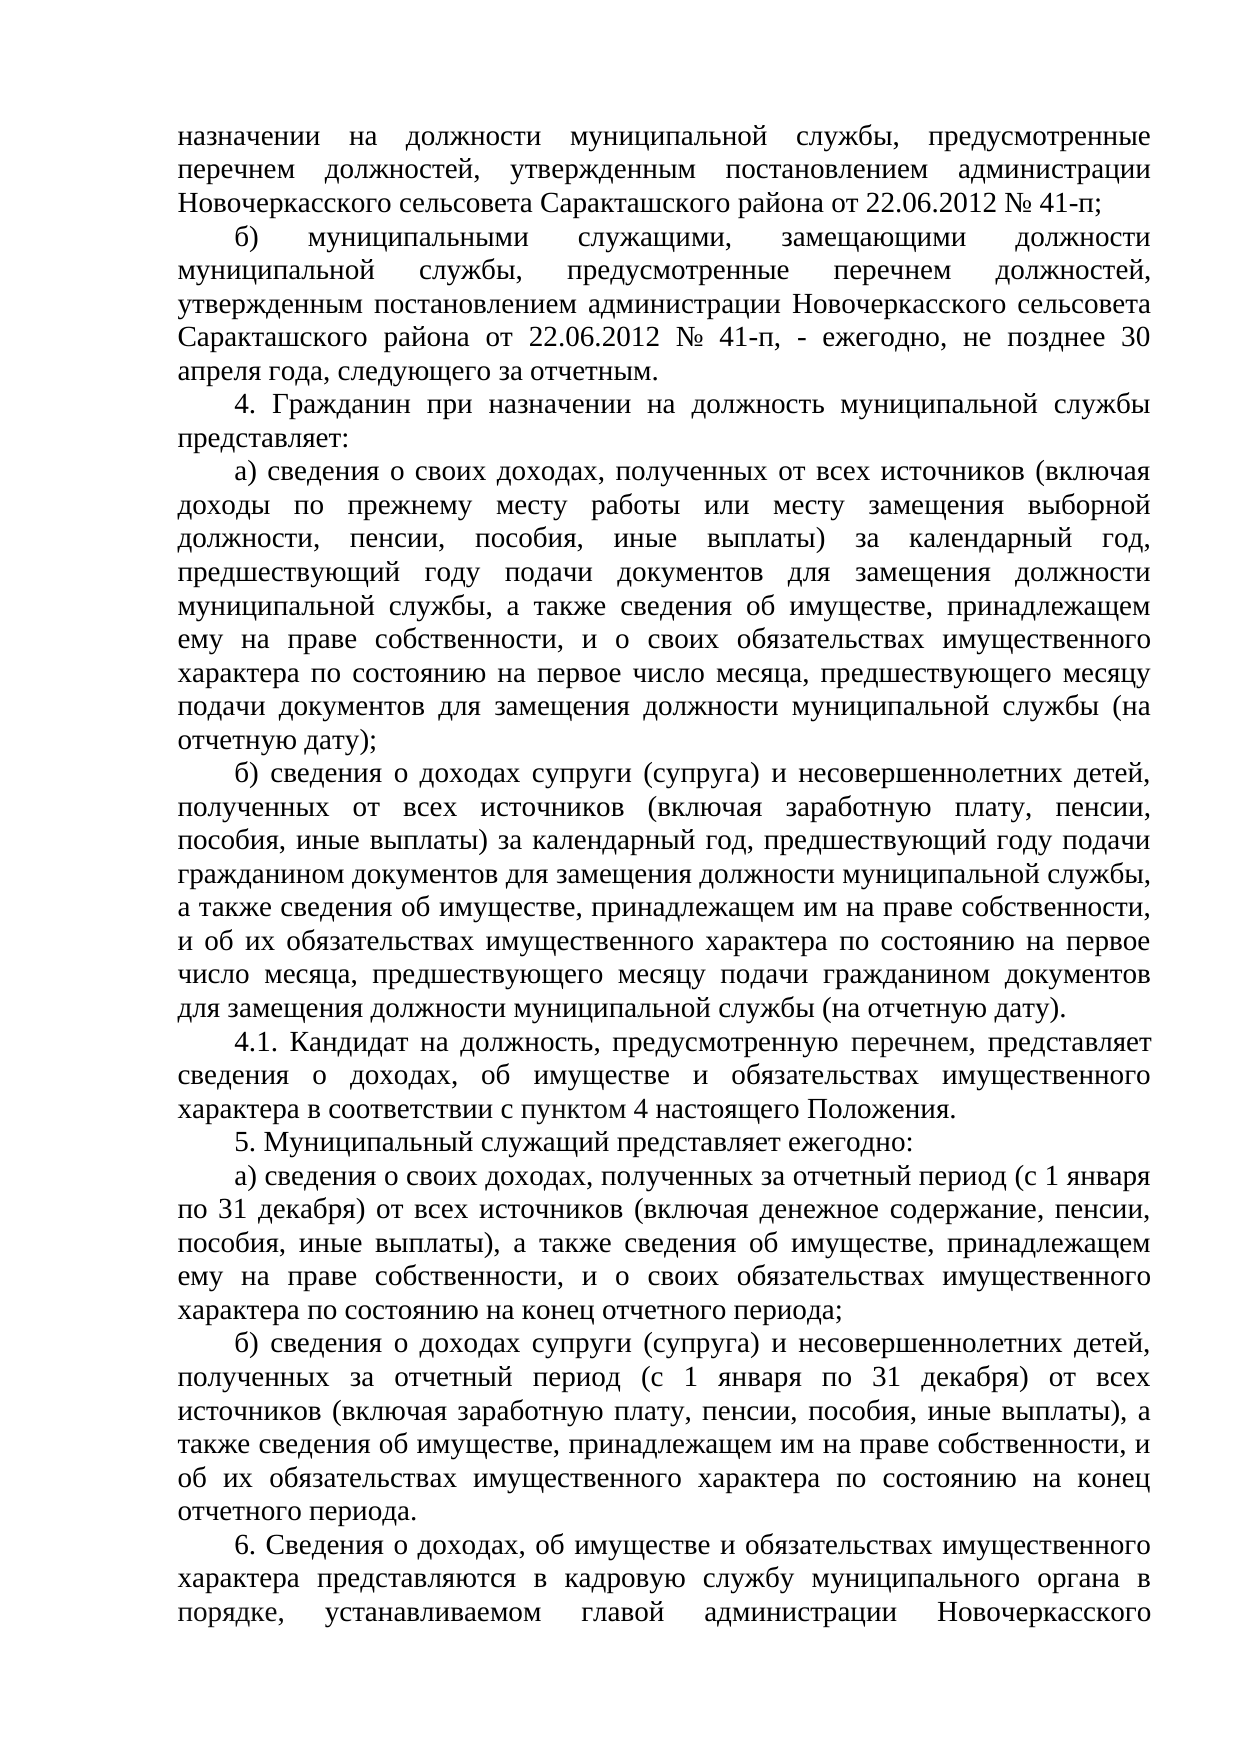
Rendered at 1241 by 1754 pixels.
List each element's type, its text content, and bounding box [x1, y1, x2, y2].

text 5. Муниципальный служащий представляет ежегодно: [177, 1124, 1152, 1158]
text 4.1. Кандидат на должность, предусмотренную перечнем, представляет сведения о доходах, об имуществе и обязательствах имущественного характера в соответствии с пунктом 4 настоящего Положения. [177, 1024, 1152, 1124]
text б) муниципальными служащими, замещающими должности муниципальной службы, предусмотренные перечнем должностей, утвержденным постановлением администрации Новочеркасского сельсовета Саракташского района от 22.06.2012 № 41-п, - ежегодно, не позднее 30 апреля года, следующего за отчетным. [177, 219, 1152, 386]
text 4. Гражданин при назначении на должность муниципальной службы представляет: [177, 386, 1152, 453]
text б) сведения о доходах супруги (супруга) и несовершеннолетних детей, полученных за отчетный период (с 1 января по 31 декабря) от всех источников (включая заработную плату, пенсии, пособия, иные выплаты), а также сведения об имуществе, принадлежащем им на праве собственности, и об их обязательствах имущественного характера по состоянию на конец отчетного периода. [177, 1326, 1152, 1527]
text а) сведения о своих доходах, полученных за отчетный период (с 1 января по 31 декабря) от всех источников (включая денежное содержание, пенсии, пособия, иные выплаты), а также сведения об имуществе, принадлежащем ему на праве собственности, и о своих обязательствах имущественного характера по состоянию на конец отчетного периода; [177, 1158, 1152, 1326]
text а) сведения о своих доходах, полученных от всех источников (включая доходы по прежнему месту работы или месту замещения выборной должности, пенсии, пособия, иные выплаты) за календарный год, предшествующий году подачи документов для замещения должности муниципальной службы, а также сведения об имуществе, принадлежащем ему на праве собственности, и о своих обязательствах имущественного характера по состоянию на первое число месяца, предшествующего месяцу подачи документов для замещения должности муниципальной службы (на отчетную дату); [177, 453, 1152, 755]
text б) сведения о доходах супруги (супруга) и несовершеннолетних детей, полученных от всех источников (включая заработную плату, пенсии, пособия, иные выплаты) за календарный год, предшествующий году подачи гражданином документов для замещения должности муниципальной службы, а также сведения об имуществе, принадлежащем им на праве собственности, и об их обязательствах имущественного характера по состоянию на первое число месяца, предшествующего месяцу подачи гражданином документов для замещения должности муниципальной службы (на отчетную дату). [177, 755, 1152, 1024]
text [177, 118, 1152, 219]
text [177, 1527, 1152, 1627]
